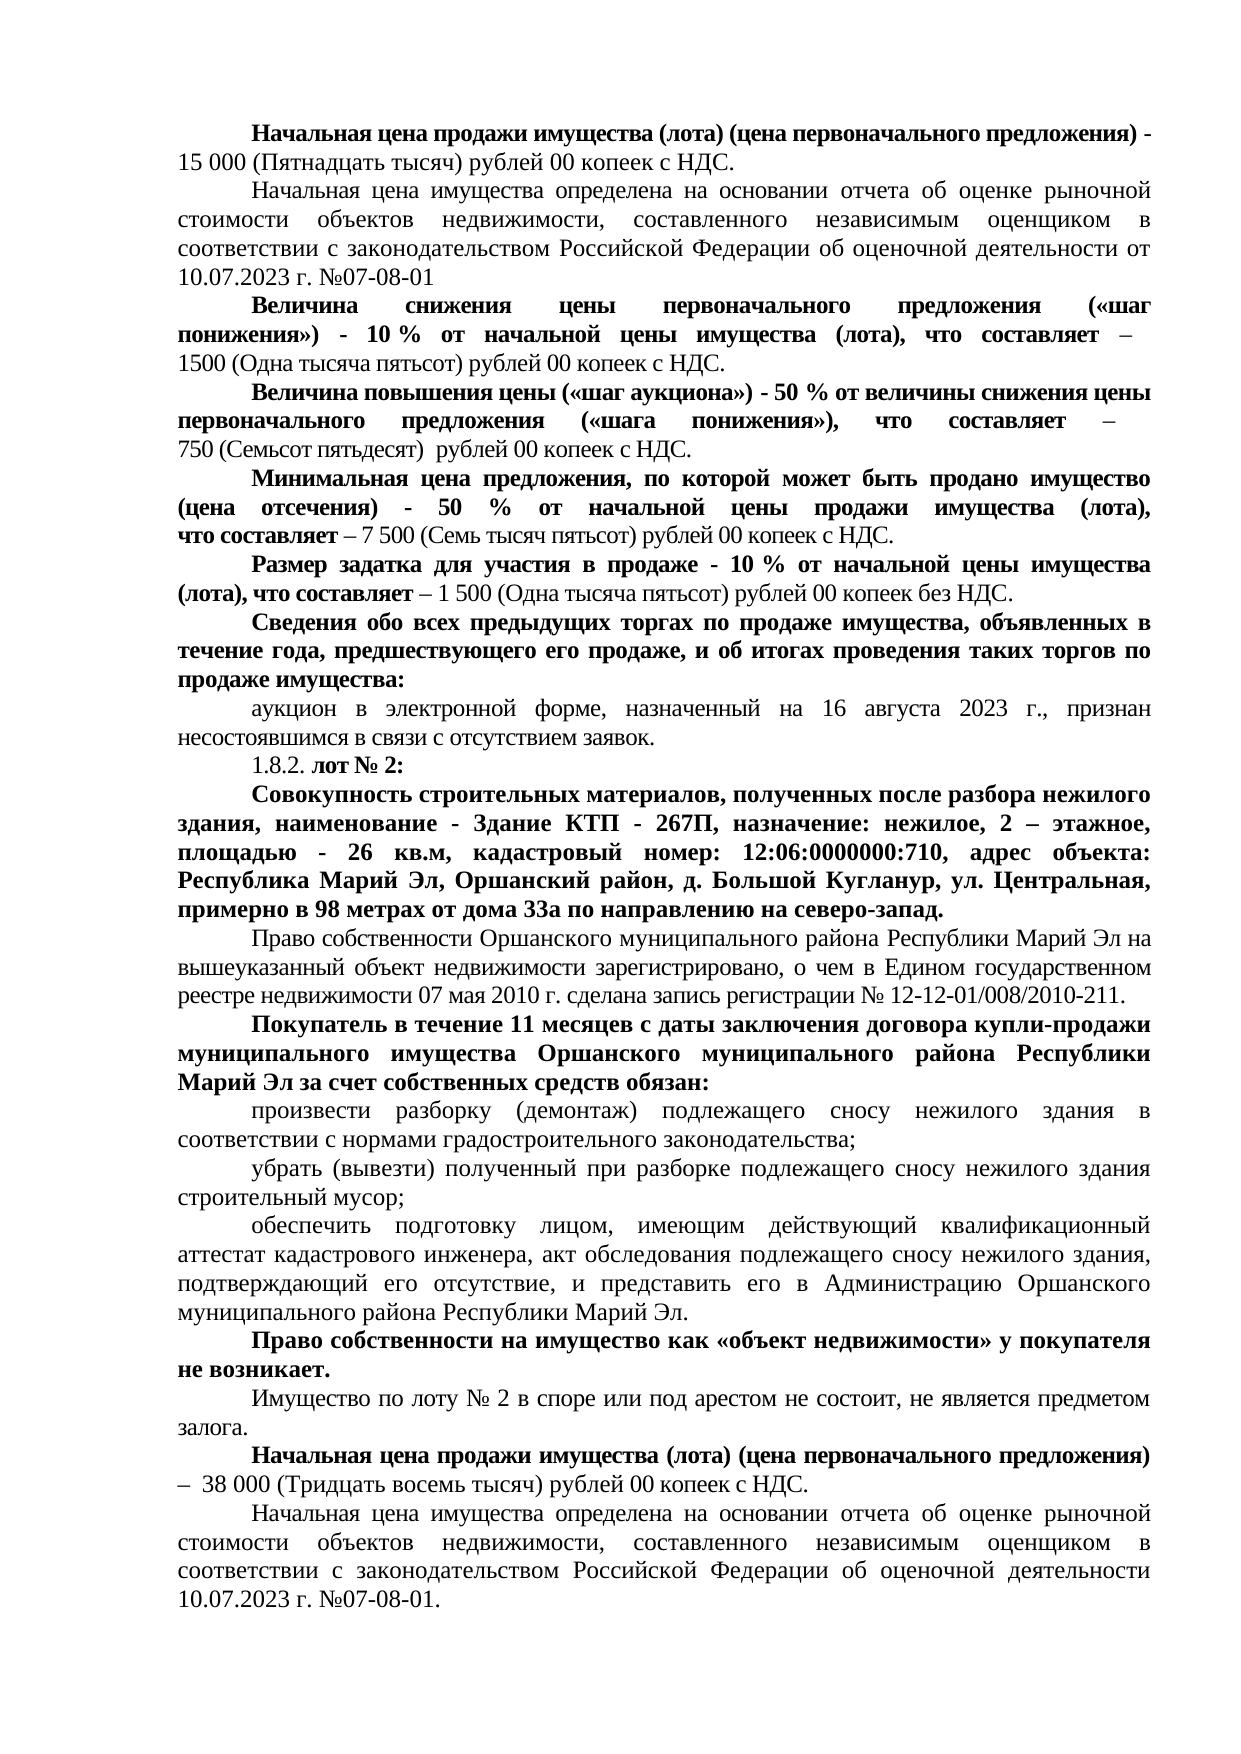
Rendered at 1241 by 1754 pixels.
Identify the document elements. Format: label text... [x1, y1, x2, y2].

text убрать (вывезти) полученный при разборке подлежащего сносу нежилого здания строительный мусор; [177, 1153, 1152, 1211]
text обеспечить подготовку лицом, имеющим действующий квалификационный аттестат кадастрового инженера, акт обследования подлежащего сносу нежилого здания, подтверждающий его отсутствие, и представить его в Администрацию Оршанского муниципального района Республики Марий Эл. [177, 1211, 1152, 1326]
text аукцион в электронной форме, назначенный на 16 августа 2023 г., признан несостоявшимся в связи с отсутствием заявок. [177, 693, 1152, 751]
text Право собственности на имущество как «объект недвижимости» у покупателя не возникает. [177, 1326, 1152, 1383]
text 1.8.2. лот № 2: [177, 751, 1152, 779]
text Покупатель в течение 11 месяцев с даты заключения договора купли-продажи муниципального имущества Оршанского муниципального района Республики Марий Эл за счет собственных средств обязан: [177, 1009, 1152, 1096]
text Величина повышения цены («шаг аукциона») - 50 % от величины снижения цены первоначального предложения («шага понижения»), что составляет – 750 (Семьсот пятьдесят) рублей 00 копеек с НДС. [177, 377, 1152, 463]
text Имущество по лоту № 2 в споре или под арестом не состоит, не является предметом залога. [177, 1383, 1152, 1441]
text Величина снижения цены первоначального предложения («шаг понижения») - 10 % от начальной цены имущества (лота), что составляет – 1500 (Одна тысяча пятьсот) рублей 00 копеек с НДС. [177, 291, 1152, 377]
text Начальная цена продажи имущества (лота) (цена первоначального предложения) – 38 000 (Тридцать восемь тысяч) рублей 00 копеек с НДС. [177, 1441, 1152, 1498]
text Начальная цена продажи имущества (лота) (цена первоначального предложения) - 15 000 (Пятнадцать тысяч) рублей 00 копеек с НДС. [177, 118, 1152, 176]
text произвести разборку (демонтаж) подлежащего сносу нежилого здания в соответствии с нормами градостроительного законодательства; [177, 1096, 1152, 1153]
text Сведения обо всех предыдущих торгах по продаже имущества, объявленных в течение года, предшествующего его продаже, и об итогах проведения таких торгов по продаже имущества: [177, 607, 1152, 693]
text Начальная цена имущества определена на основании отчета об оценке рыночной стоимости объектов недвижимости, составленного независимым оценщиком в соответствии с законодательством Российской Федерации об оценочной деятельности от 10.07.2023 г. №07-08-01 [177, 176, 1152, 291]
text Минимальная цена предложения, по которой может быть продано имущество (цена отсечения) - 50 % от начальной цены продажи имущества (лота), что составляет – 7 500 (Семь тысяч пятьсот) рублей 00 копеек с НДС. [177, 463, 1152, 549]
text Размер задатка для участия в продаже - 10 % от начальной цены имущества (лота), что составляет – 1 500 (Одна тысяча пятьсот) рублей 00 копеек без НДС. [177, 549, 1152, 607]
text Начальная цена имущества определена на основании отчета об оценке рыночной стоимости объектов недвижимости, составленного независимым оценщиком в соответствии с законодательством Российской Федерации об оценочной деятельности 10.07.2023 г. №07-08-01. [177, 1498, 1152, 1613]
text Право собственности Оршанского муниципального района Республики Марий Эл на вышеуказанный объект недвижимости зарегистрировано, о чем в Едином государственном реестре недвижимости 07 мая 2010 г. сделана запись регистрации № 12-12-01/008/2010-211. [177, 923, 1152, 1009]
text Совокупность строительных материалов, полученных после разбора нежилого здания, наименование - Здание КТП - 267П, назначение: нежилое, 2 – этажное, площадью - 26 кв.м, кадастровый номер: 12:06:0000000:710, адрес объекта: Республика Марий Эл, Оршанский район, д. Большой Кугланур, ул. Центральная, примерно в 98 метрах от дома 33а по направлению на северо-запад. [177, 779, 1152, 923]
